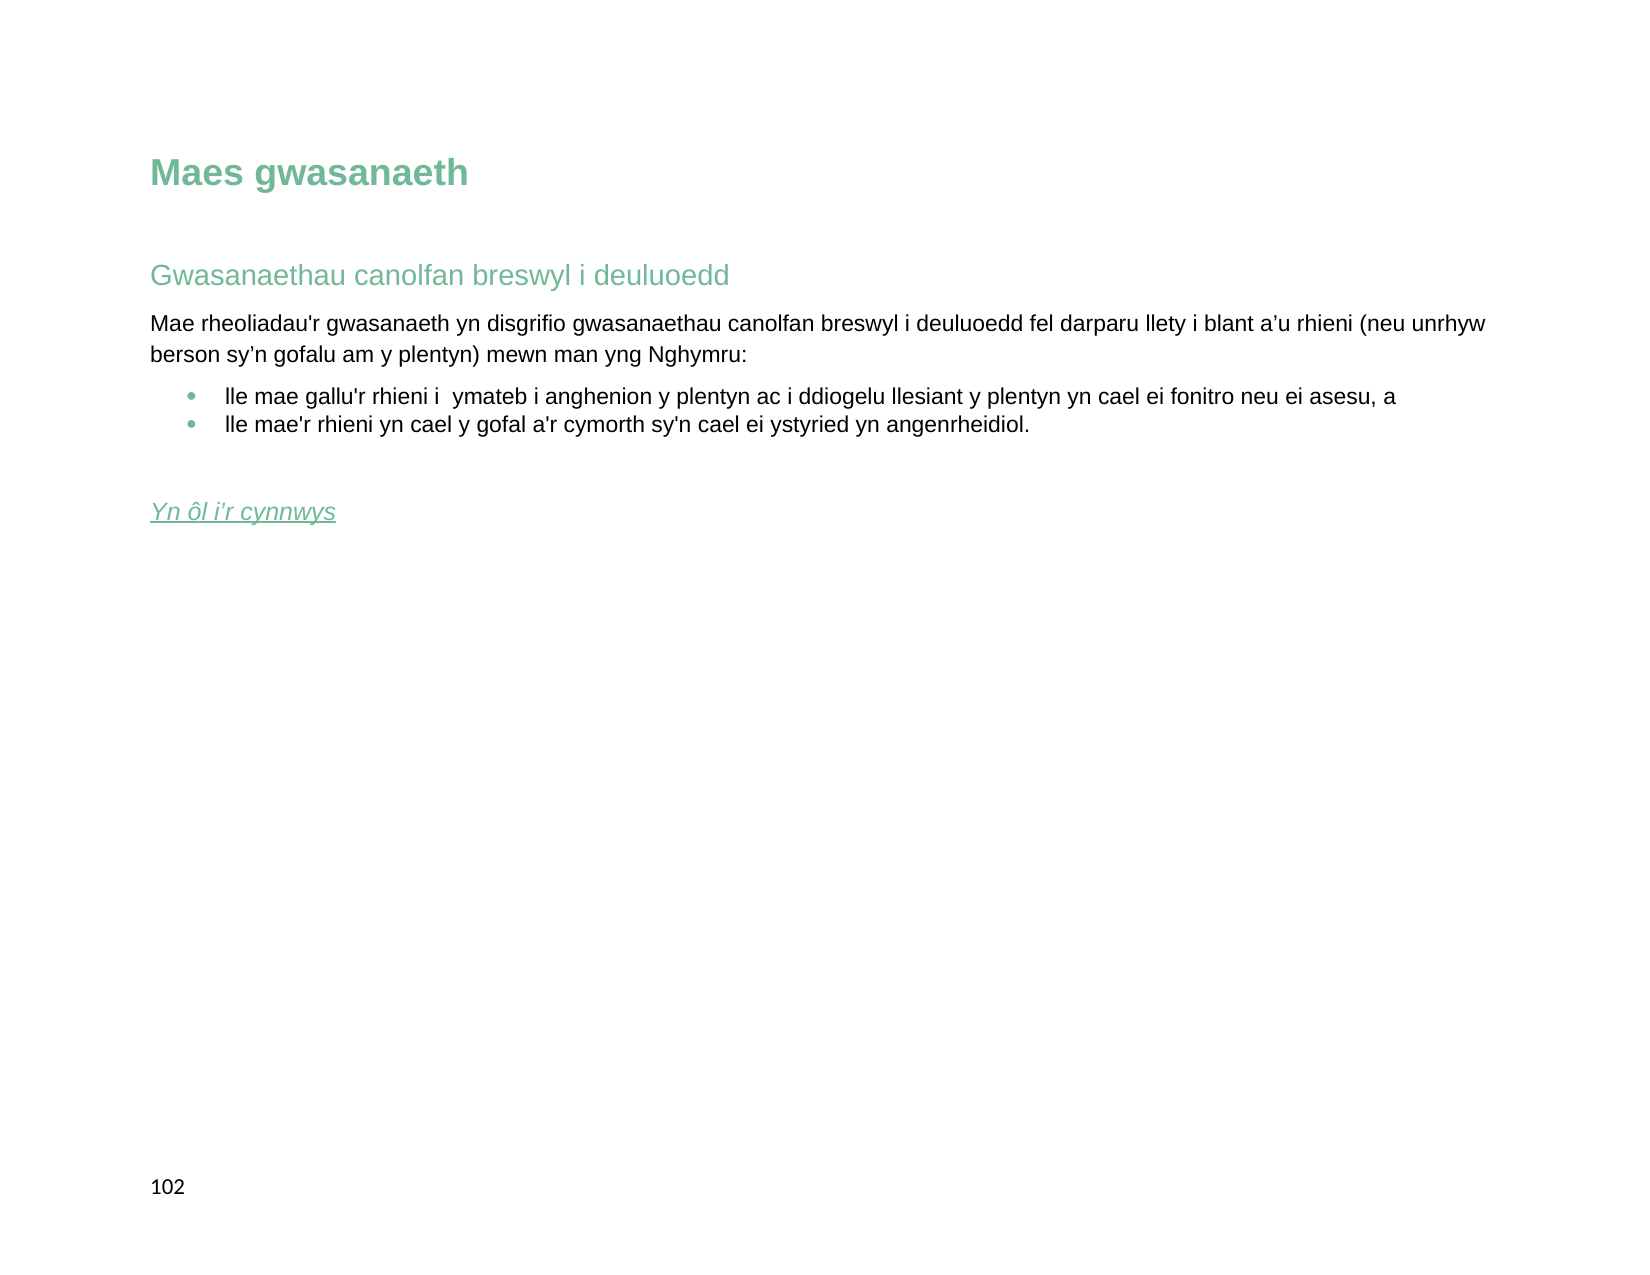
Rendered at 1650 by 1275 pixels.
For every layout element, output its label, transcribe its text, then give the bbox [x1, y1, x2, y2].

list lle mae'r rhieni yn cael y gofal a'r cymorth sy'n cael ei ystyried yn angenrheidiol. [187, 411, 1500, 437]
list lle mae gallu'r rhieni i ymateb i anghenion y plentyn ac i ddiogelu llesiant y plentyn yn cael ei fonitro neu ei asesu, a [187, 383, 1500, 410]
text Mae rheoliadau'r gwasanaeth yn disgrifio gwasanaethau canolfan breswyl i deuluoedd fel darparu llety i blant a’u rhieni (neu unrhyw berson sy’n gofalu am y plentyn) mewn man yng Nghymru: [150, 310, 1500, 367]
text Yn ôl i’r cynnwys [150, 497, 1500, 525]
text Maes gwasanaeth [150, 150, 1500, 193]
text Gwasanaethau canolfan breswyl i deuluoedd [150, 258, 1500, 291]
